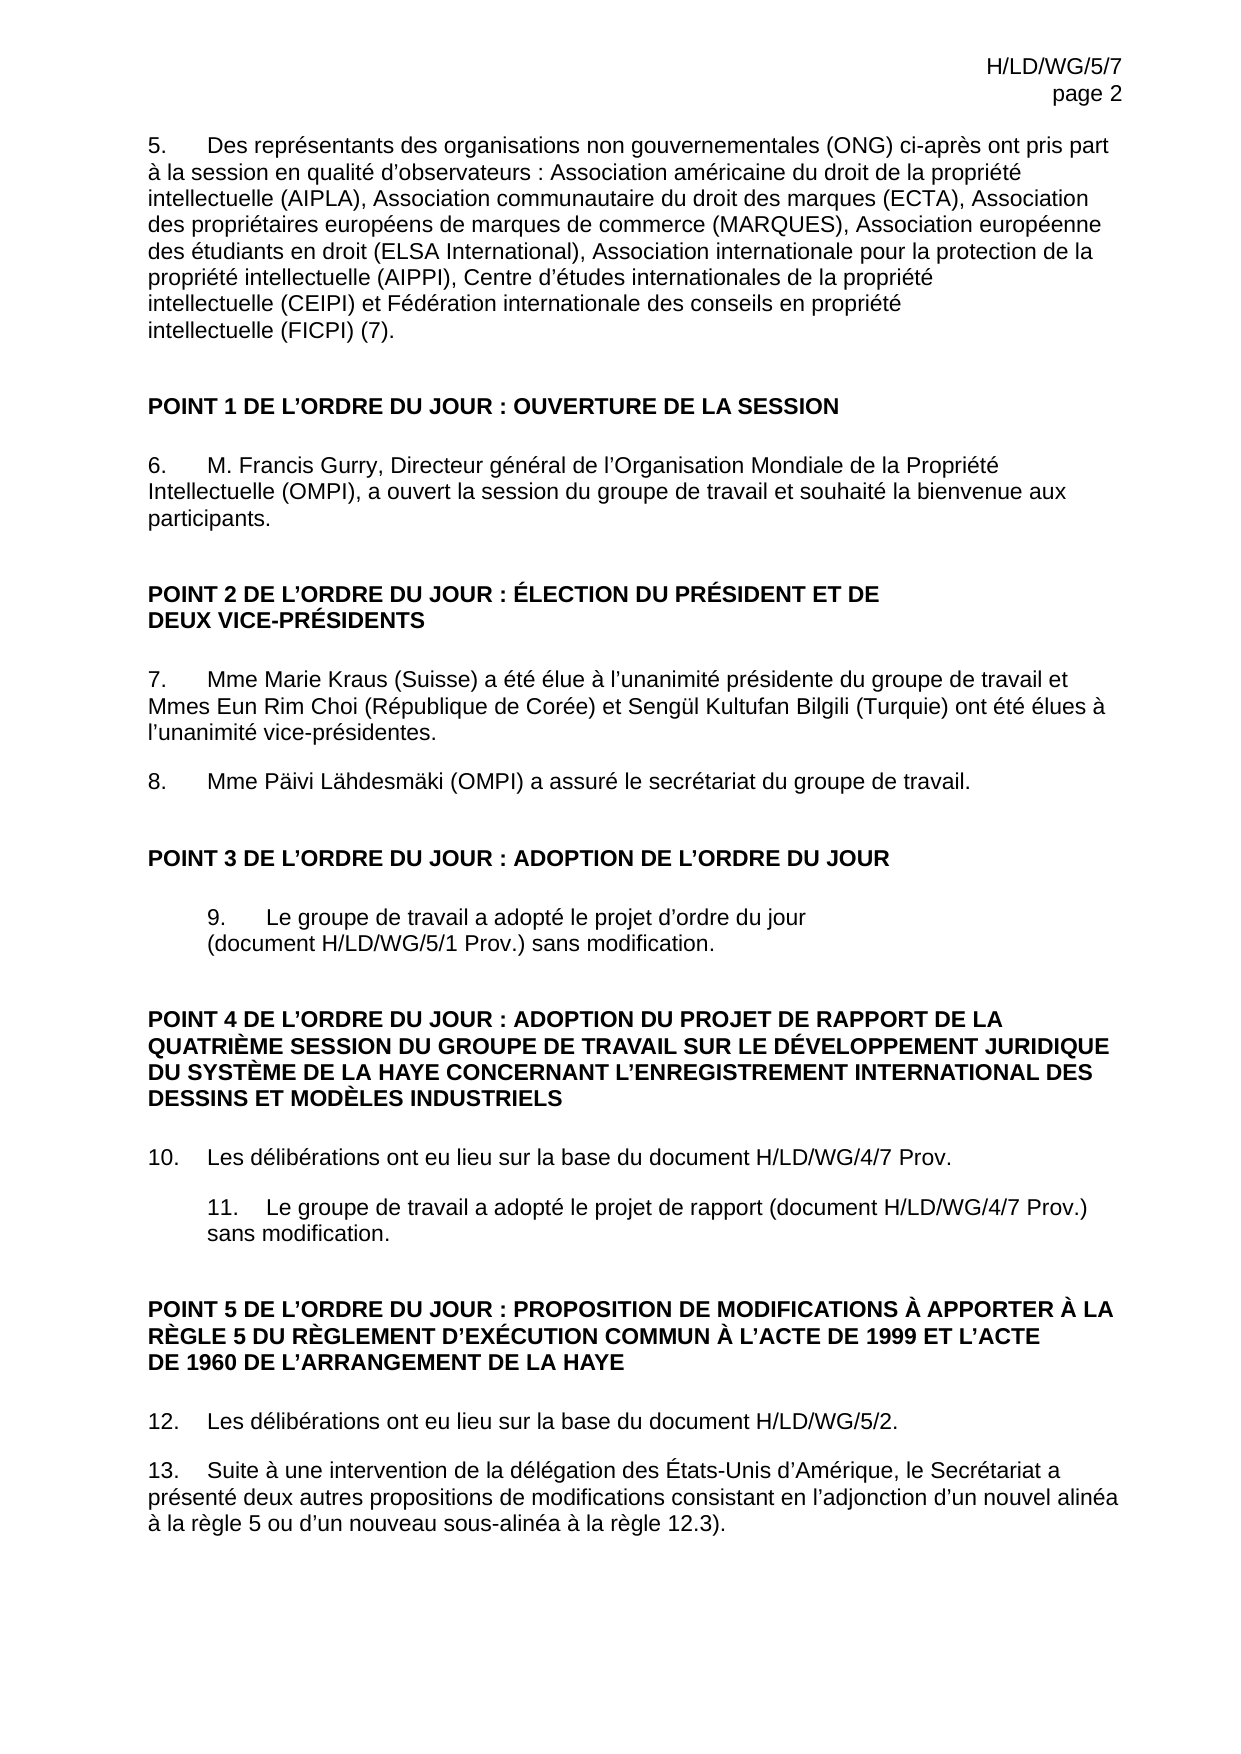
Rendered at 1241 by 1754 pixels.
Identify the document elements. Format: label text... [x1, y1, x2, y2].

text Les délibérations ont eu lieu sur la base du document H/LD/WG/4/7 Prov. [148, 1144, 1122, 1171]
subtitle POINT 3 DE L’ORDRE DU JOUR : Adoption de l’ordre du jour [148, 845, 1122, 871]
text Mme Marie Kraus (Suisse) a été élue à l’unanimité présidente du groupe de travail et Mmes Eun Rim Choi (République de Corée) et Sengül Kultufan Bilgili (Turquie) ont été élues à l’unanimité vice-présidentes. [148, 666, 1122, 745]
subtitle POINT 4 DE L’ORDRE DU JOUR : Adoption du projet de rapport de la quatrième session du Groupe de travail sur le développement juridique du système de La Haye concernant l’enregistrement international des dessins et modèles industriels [148, 1006, 1122, 1112]
text Mme Päivi Lähdesmäki (OMPI) a assuré le secrétariat du groupe de travail. [148, 768, 1122, 795]
text Des représentants des organisations non gouvernementales (ONG) ci-après ont pris part à la session en qualité d’observateurs : Association américaine du droit de la propriété intellectuelle (AIPLA), Association communautaire du droit des marques (ECTA), Association des propriétaires européens de marques de commerce (MARQUES), Association européenne des étudiants en droit (ELSA International), Association internationale pour la protection de la propriété intellectuelle (AIPPI), Centre d’études internationales de la propriété intellectuelle (CEIPI) et Fédération internationale des conseils en propriété intellectuelle (FICPI) (7). [148, 132, 1122, 343]
text Le groupe de travail a adopté le projet de rapport (document H/LD/WG/4/7 Prov.) sans modification. [207, 1194, 1122, 1246]
text M. Francis Gurry, Directeur général de l’Organisation Mondiale de la Propriété Intellectuelle (OMPI), a ouvert la session du groupe de travail et souhaité la bienvenue aux participants. [148, 452, 1122, 531]
text Le groupe de travail a adopté le projet d’ordre du jour (document H/LD/WG/5/1 Prov.) sans modification. [207, 904, 1122, 956]
subtitle Point 5 de l’ordre du jour : proposition de modifications À apporter À la rÈgle 5 du rÈglement d’exÉcution commun À l’acte de 1999 et l’acte de 1960 de l’Arrangement de La Haye [148, 1296, 1122, 1375]
text Suite à une intervention de la délégation des États-Unis d’Amérique, le Secrétariat a présenté deux autres propositions de modifications consistant en l’adjonction d’un nouvel alinéa à la règle 5 ou d’un nouveau sous-alinéa à la règle 12.3). [148, 1457, 1122, 1536]
subtitle POINT 1 DE L’ORDRE DU JOUR : OUVERTURE DE LA SESSION [148, 393, 1122, 419]
subtitle POINT 2 DE L’ORDRE DU JOUR : Élection dU président et de deux vice-présidents [148, 581, 1122, 634]
text Les délibérations ont eu lieu sur la base du document H/LD/WG/5/2. [148, 1408, 1122, 1434]
